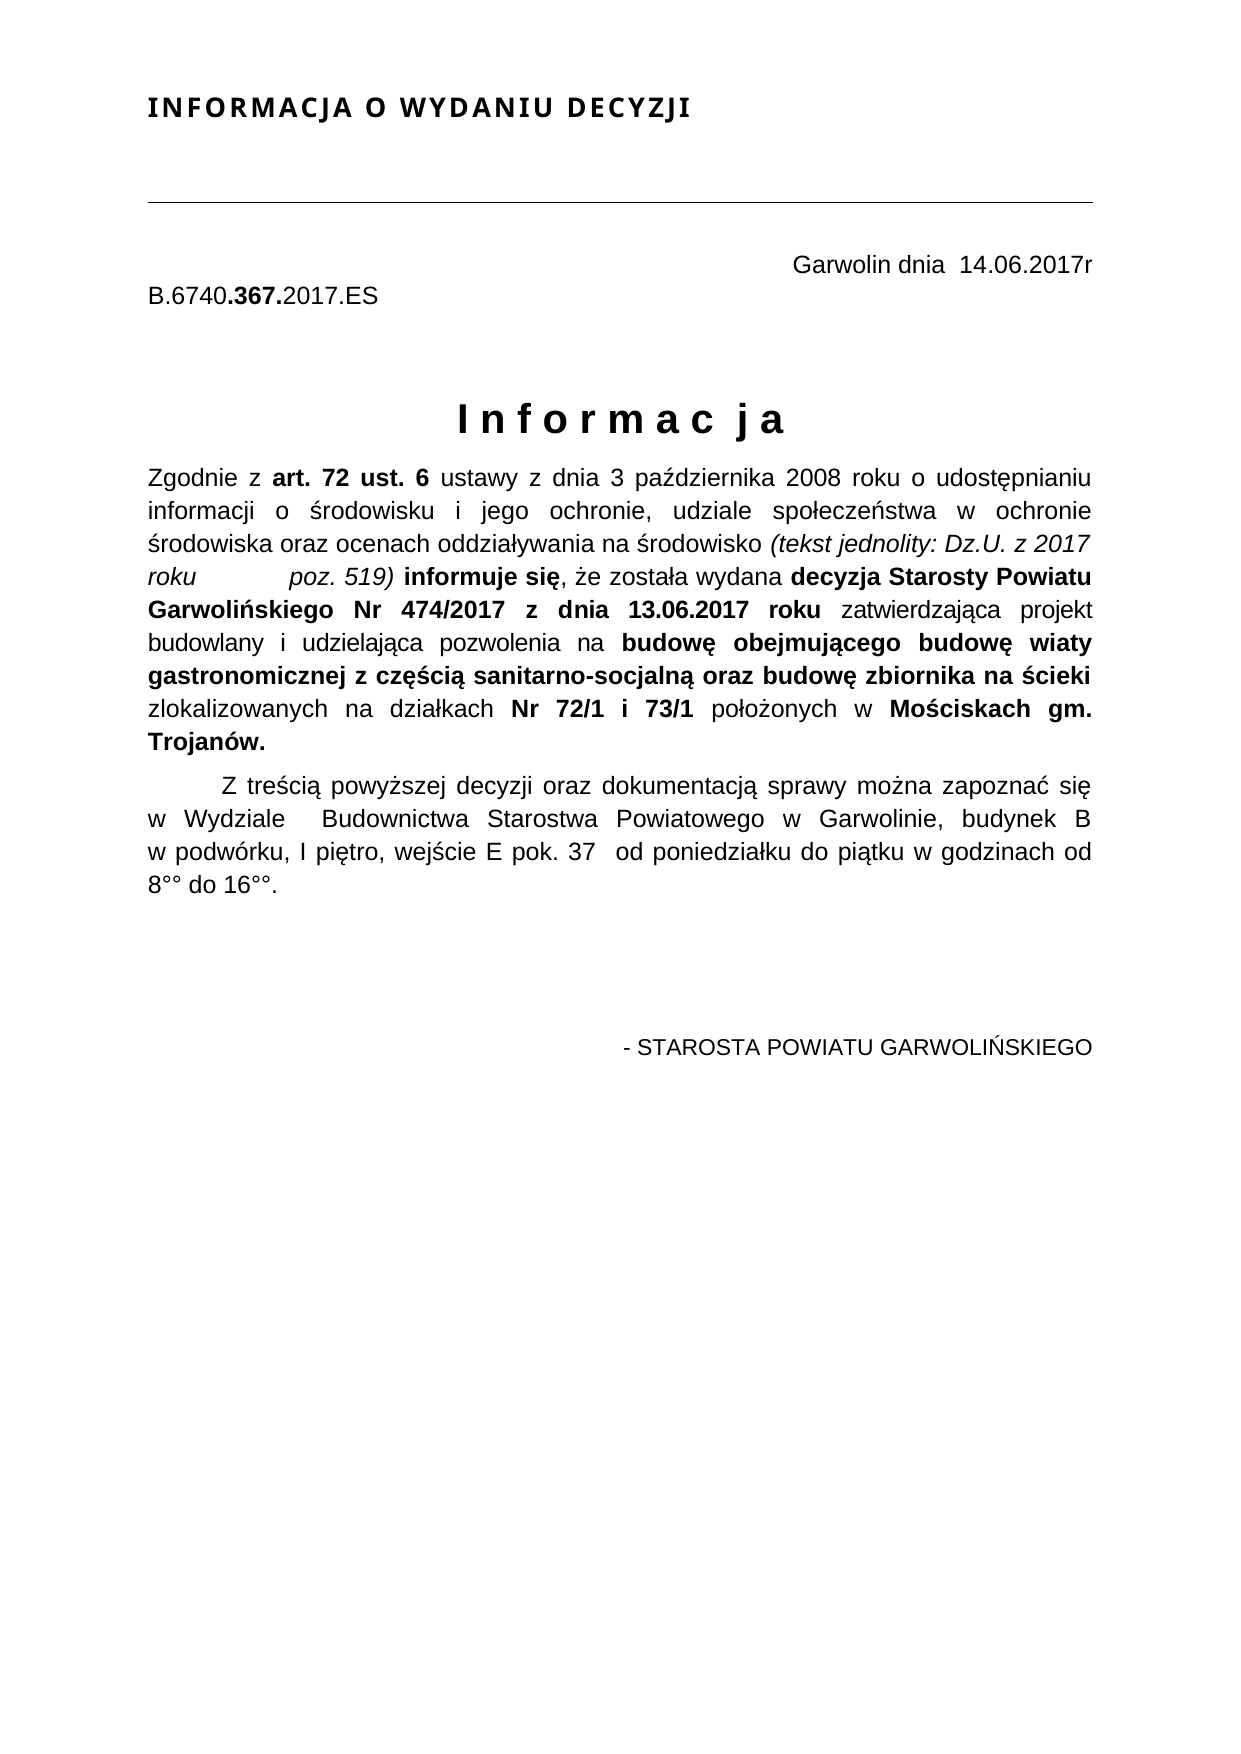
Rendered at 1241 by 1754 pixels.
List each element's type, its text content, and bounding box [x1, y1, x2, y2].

text I n f o r m a c j a [148, 394, 1093, 442]
text Garwolin dnia 14.06.2017r [148, 247, 1093, 278]
text - STAROSTA POWIATU GARWOLIŃSKIEGO [148, 1034, 1093, 1060]
text Zgodnie z art. 72 ust. 6 ustawy z dnia 3 października 2008 roku o udostępnianiu informacji o środowisku i jego ochronie, udziale społeczeństwa w ochronie środowiska oraz ocenach oddziaływania na środowisko (tekst jednolity: Dz.U. z 2017 roku poz. 519) informuje się, że została wydana decyzja Starosty Powiatu Garwolińskiego Nr 474/2017 z dnia 13.06.2017 roku zatwierdzająca projekt budowlany i udzielająca pozwolenia na budowę obejmującego budowę wiaty gastronomicznej z częścią sanitarno-socjalną oraz budowę zbiornika na ścieki zlokalizowanych na działkach Nr 72/1 i 73/1 położonych w Mościskach gm. Trojanów. [148, 463, 1093, 756]
text Informacja o wydaniu decyzji [148, 89, 1093, 126]
text Z treścią powyższej decyzji oraz dokumentacją sprawy można zapoznać się w Wydziale Budownictwa Starostwa Powiatowego w Garwolinie, budynek B w podwórku, I piętro, wejście E pok. 37 od poniedziałku do piątku w godzinach od 8°° do 16°°. [148, 771, 1093, 899]
subtitle B.6740.367.2017.ES [148, 281, 1093, 309]
